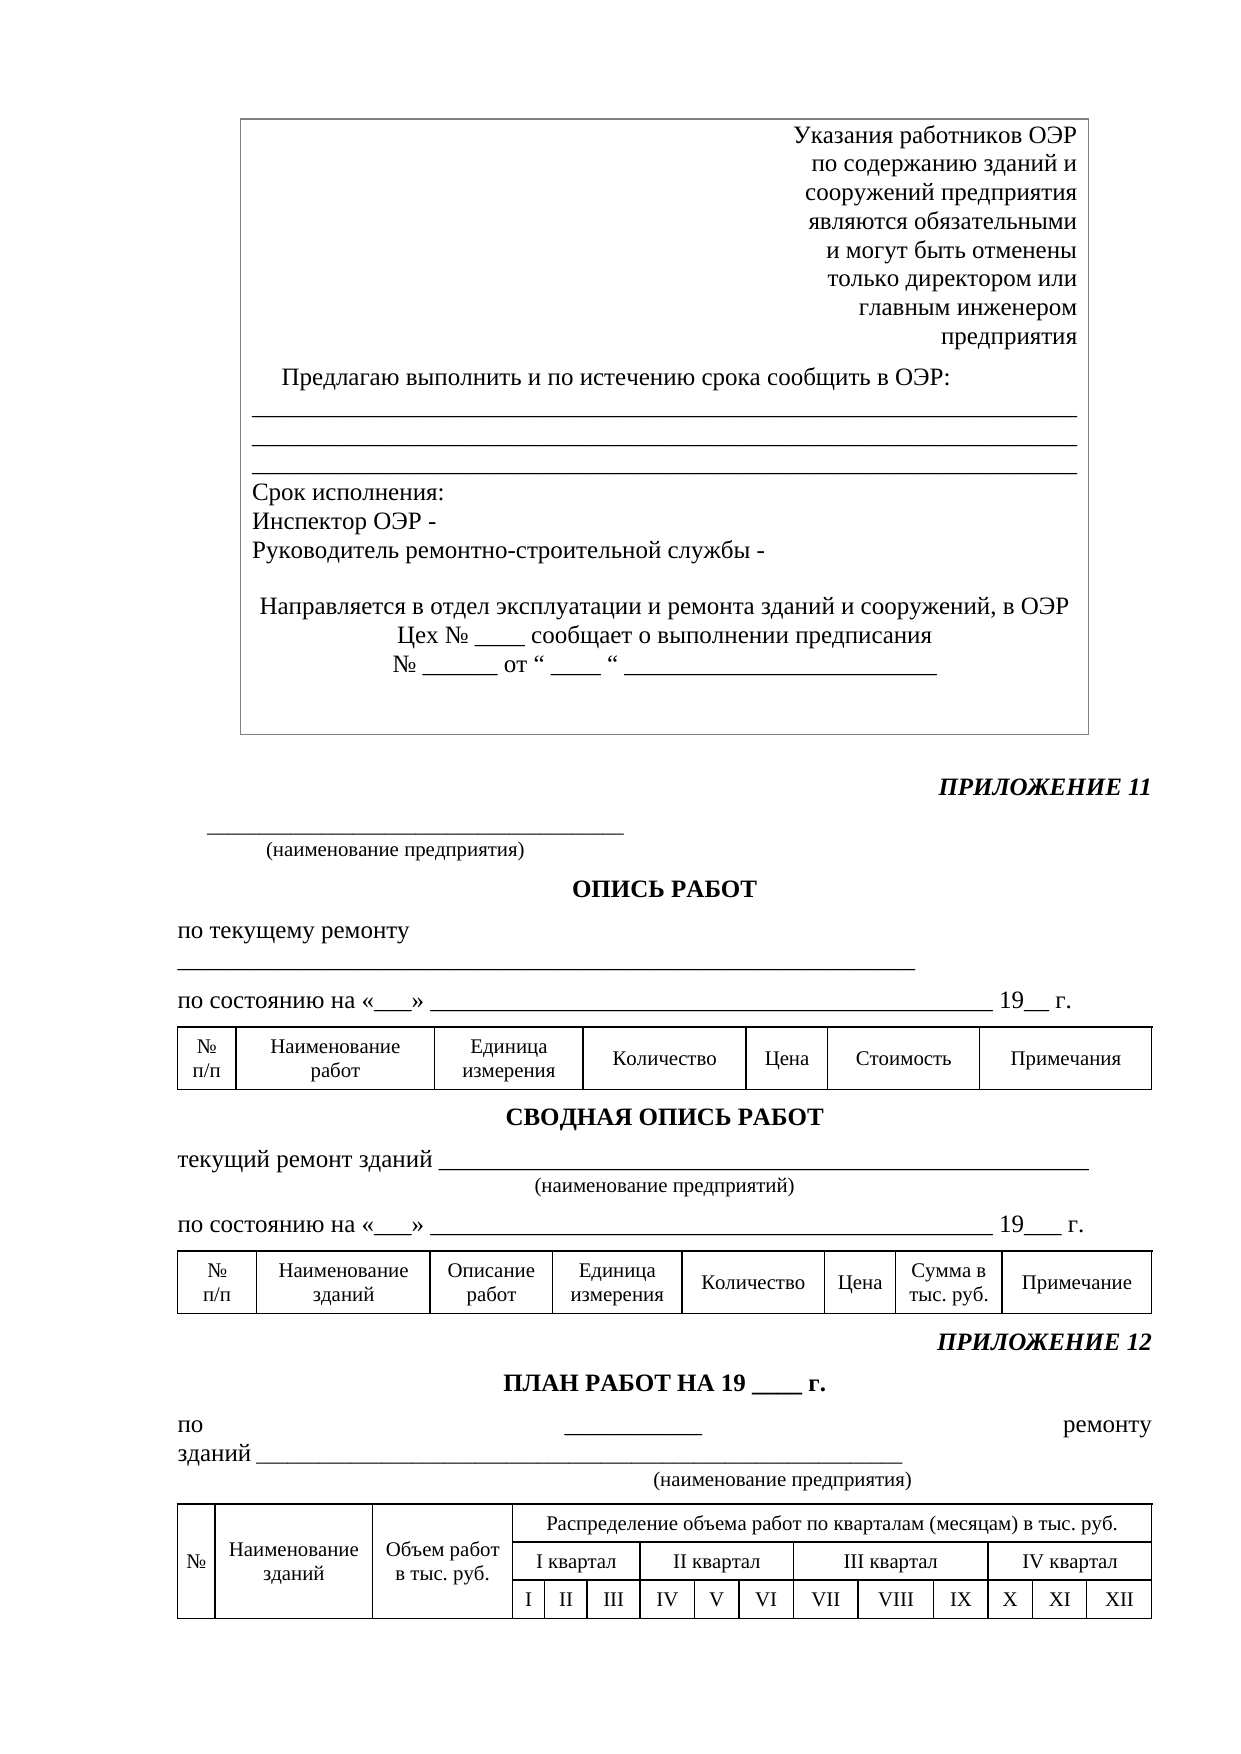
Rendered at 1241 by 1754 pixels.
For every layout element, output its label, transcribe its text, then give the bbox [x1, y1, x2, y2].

text ПРИЛОЖЕНИЕ 11 [177, 772, 1152, 801]
table_header № п/п [178, 1028, 235, 1088]
table_cell I [513, 1581, 544, 1617]
table_header Примечания [980, 1028, 1151, 1088]
table_header Описание работ [431, 1252, 552, 1312]
table_cell III [588, 1581, 639, 1617]
table_cell VII [794, 1581, 857, 1617]
text по состоянию на «___» _____________________________________________ 19___ г. [177, 1209, 1152, 1238]
table_header Объем работ в тыс. руб. [373, 1505, 512, 1617]
table_header Цена [747, 1028, 827, 1088]
table_cell XII [1087, 1581, 1151, 1617]
table_cell VIII [859, 1581, 933, 1617]
table_header № [178, 1505, 214, 1617]
table_header Наименование зданий [257, 1252, 429, 1312]
table_cell XI [1033, 1581, 1086, 1617]
table_cell II [545, 1581, 586, 1617]
table_header Единица измерения [435, 1028, 582, 1088]
text по текущему ремонту ___________________________________________________________ [177, 915, 1152, 972]
text ПЛАН РАБОТ НА 19 ____ г. [177, 1368, 1152, 1397]
text ПРИЛОЖЕНИЕ 12 [177, 1327, 1152, 1355]
text (наименование предприятий) [177, 1172, 1152, 1197]
table_header Стоимость [828, 1028, 979, 1088]
table_header Наименование работ [237, 1028, 434, 1088]
text СВОДНАЯ ОПИСЬ РАБОТ [177, 1102, 1152, 1131]
table_cell VI [740, 1581, 793, 1617]
table_cell IV [641, 1581, 694, 1617]
table_header Количество [683, 1252, 824, 1312]
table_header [241, 120, 1088, 734]
table_cell I квартал [513, 1543, 639, 1579]
table_cell II квартал [641, 1543, 793, 1579]
table_header № п/п [178, 1252, 256, 1312]
table_header Цена [825, 1252, 895, 1312]
text по ___________ ремонту зданий ______________________________________________________________ [177, 1409, 1152, 1467]
table_header Примечание [1003, 1252, 1151, 1312]
text по состоянию на «___» _____________________________________________ 19__ г. [177, 985, 1152, 1014]
table_cell V [695, 1581, 738, 1617]
table_header Сумма в тыс. руб. [896, 1252, 1001, 1312]
text ________________________________________ [177, 813, 1152, 837]
text текущий ремонт зданий ____________________________________________________ [177, 1144, 1152, 1172]
table_header Количество [584, 1028, 745, 1088]
table_cell X [989, 1581, 1032, 1617]
table_cell III квартал [794, 1543, 987, 1579]
table_cell IV квартал [989, 1543, 1151, 1579]
table_cell IX [934, 1581, 987, 1617]
text ОПИСЬ РАБОТ [177, 874, 1152, 902]
table_header Распределение объема работ по кварталам (месяцам) в тыс. руб. [513, 1505, 1151, 1541]
text (наименование предприятия) [177, 837, 1152, 861]
text (наименование предприятия) [413, 1467, 1152, 1491]
table_header Единица измерения [553, 1252, 681, 1312]
table_header Наименование зданий [216, 1505, 372, 1617]
